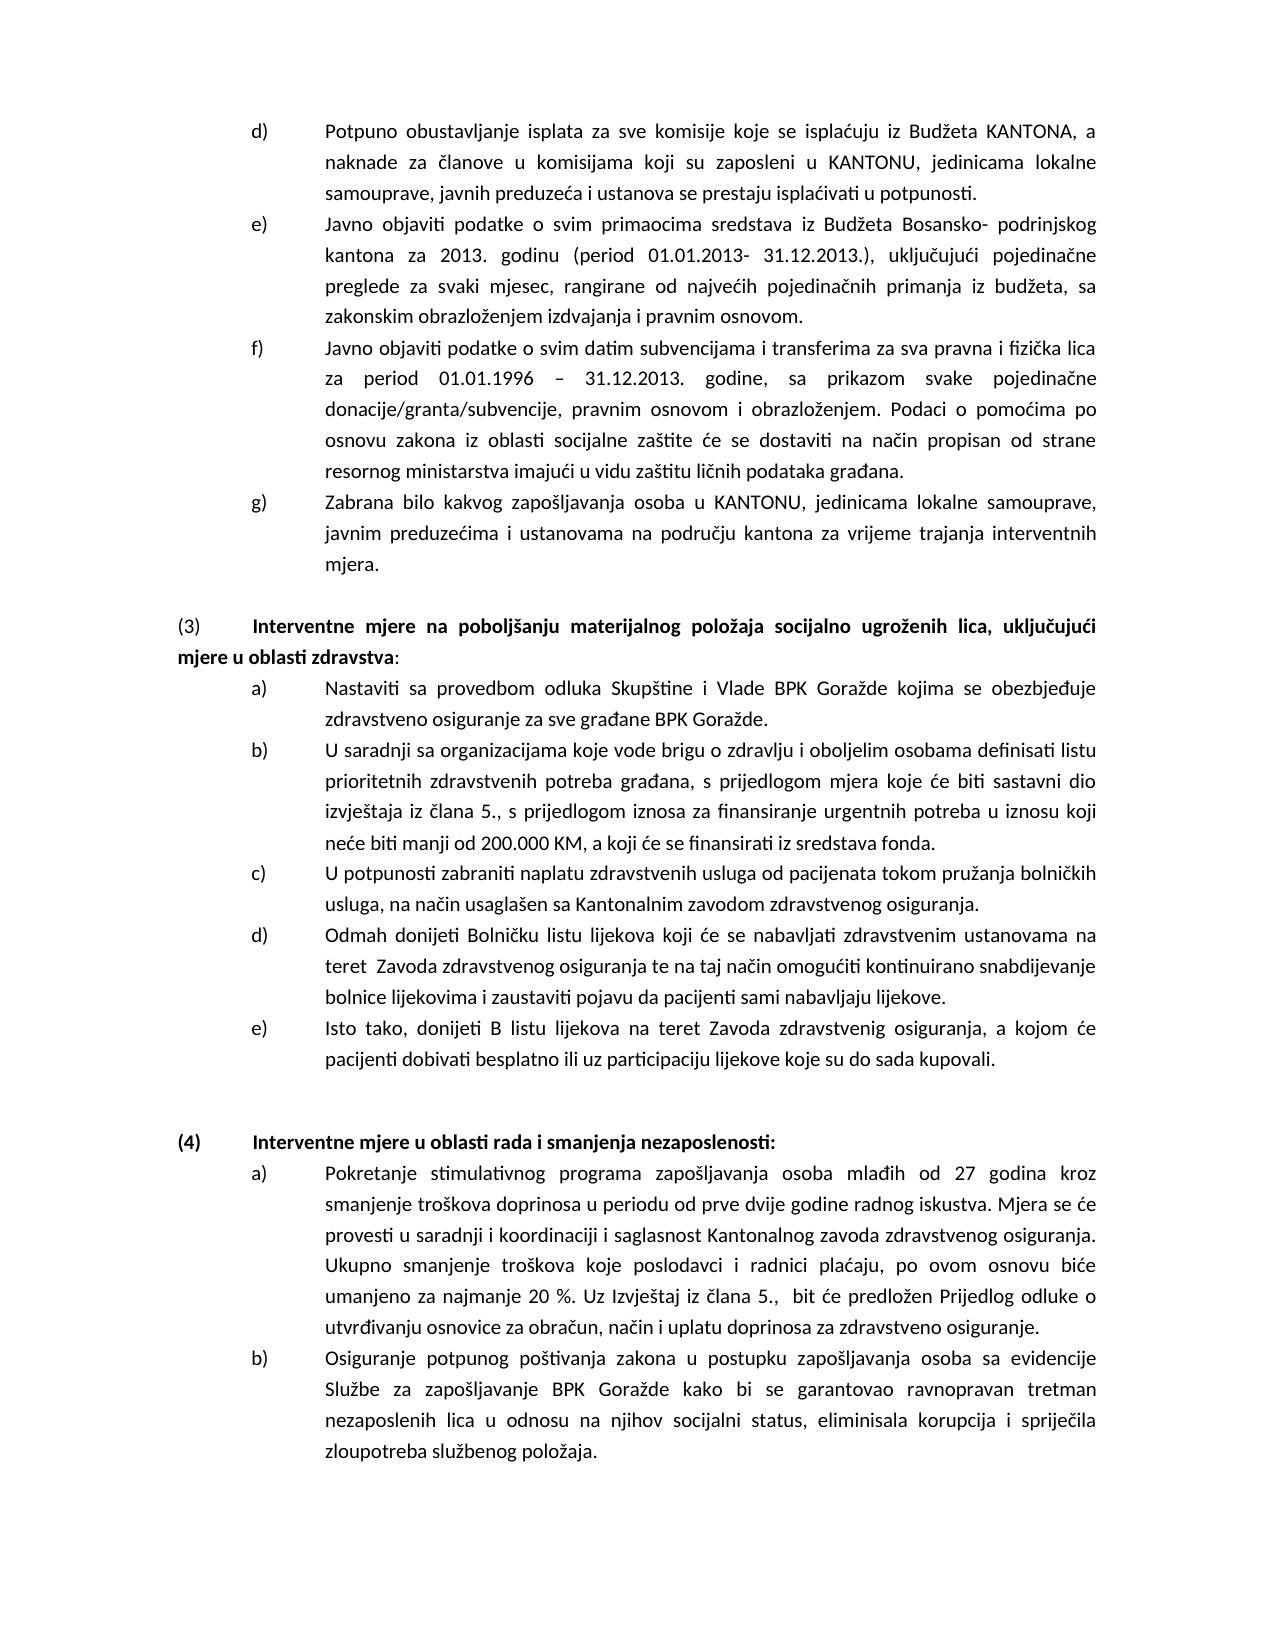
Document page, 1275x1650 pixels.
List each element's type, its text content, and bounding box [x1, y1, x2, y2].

list Nastaviti sa provedbom odluka Skupštine i Vlade BPK Goražde kojima se obezbjeđuje zdravstveno osiguranje za sve građane BPK Goražde. [251, 675, 1098, 731]
list Isto tako, donijeti B listu lijekova na teret Zavoda zdravstvenig osiguranja, a kojom će pacijenti dobivati besplatno ili uz participaciju lijekove koje su do sada kupovali. [251, 1015, 1098, 1072]
list Interventne mjere na poboljšanju materijalnog položaja socijalno ugroženih lica, uključujući mjere u oblasti zdravstva: [177, 613, 1098, 669]
list Pokretanje stimulativnog programa zapošljavanja osoba mlađih od 27 godina kroz smanjenje troškova doprinosa u periodu od prve dvije godine radnog iskustva. Mjera se će provesti u saradnji i koordinaciji i saglasnost Kantonalnog zavoda zdravstvenog osiguranja. Ukupno smanjenje troškova koje poslodavci i radnici plaćaju, po ovom osnovu biće umanjeno za najmanje 20 %. Uz Izvještaj iz člana 5., bit će predložen Prijedlog odluke o utvrđivanju osnovice za obračun, način i uplatu doprinosa za zdravstveno osiguranje. [251, 1160, 1098, 1340]
list U saradnji sa organizacijama koje vode brigu o zdravlju i oboljelim osobama definisati listu prioritetnih zdravstvenih potreba građana, s prijedlogom mjera koje će biti sastavni dio izvještaja iz člana 5., s prijedlogom iznosa za finansiranje urgentnih potreba u iznosu koji neće biti manji od 200.000 KM, a koji će se finansirati iz sredstava fonda. [251, 737, 1098, 855]
list Osiguranje potpunog poštivanja zakona u postupku zapošljavanja osoba sa evidencije Službe za zapošljavanje BPK Goražde kako bi se garantovao ravnopravan tretman nezaposlenih lica u odnosu na njihov socijalni status, eliminisala korupcija i spriječila zloupotreba službenog položaja. [251, 1346, 1098, 1464]
list Interventne mjere u oblasti rada i smanjenja nezaposlenosti: [177, 1129, 1098, 1154]
list Potpuno obustavljanje isplata za sve komisije koje se isplaćuju iz Budžeta KANTONA, a naknade za članove u komisijama koji su zaposleni u KANTONU, jedinicama lokalne samouprave, javnih preduzeća i ustanova se prestaju isplaćivati u potpunosti. [251, 118, 1098, 205]
list Javno objaviti podatke o svim datim subvencijama i transferima za sva pravna i fizička lica za period 01.01.1996 – 31.12.2013. godine, sa prikazom svake pojedinačne donacije/granta/subvencije, pravnim osnovom i obrazloženjem. Podaci o pomoćima po osnovu zakona iz oblasti socijalne zaštite će se dostaviti na način propisan od strane resornog ministarstva imajući u vidu zaštitu ličnih podataka građana. [251, 335, 1098, 484]
list Javno objaviti podatke o svim primaocima sredstava iz Budžeta Bosansko- podrinjskog kantona za 2013. godinu (period 01.01.2013- 31.12.2013.), uključujući pojedinačne preglede za svaki mjesec, rangirane od najvećih pojedinačnih primanja iz budžeta, sa zakonskim obrazloženjem izdvajanja i pravnim osnovom. [251, 211, 1098, 329]
list Zabrana bilo kakvog zapošljavanja osoba u KANTONU, jedinicama lokalne samouprave, javnim preduzećima i ustanovama na području kantona za vrijeme trajanja interventnih mjera. [251, 489, 1098, 577]
list U potpunosti zabraniti naplatu zdravstvenih usluga od pacijenata tokom pružanja bolničkih usluga, na način usaglašen sa Kantonalnim zavodom zdravstvenog osiguranja. [251, 861, 1098, 917]
list Odmah donijeti Bolničku listu lijekova koji će se nabavljati zdravstvenim ustanovama na teret Zavoda zdravstvenog osiguranja te na taj način omogućiti kontinuirano snabdijevanje bolnice lijekovima i zaustaviti pojavu da pacijenti sami nabavljaju lijekove. [251, 922, 1098, 1010]
